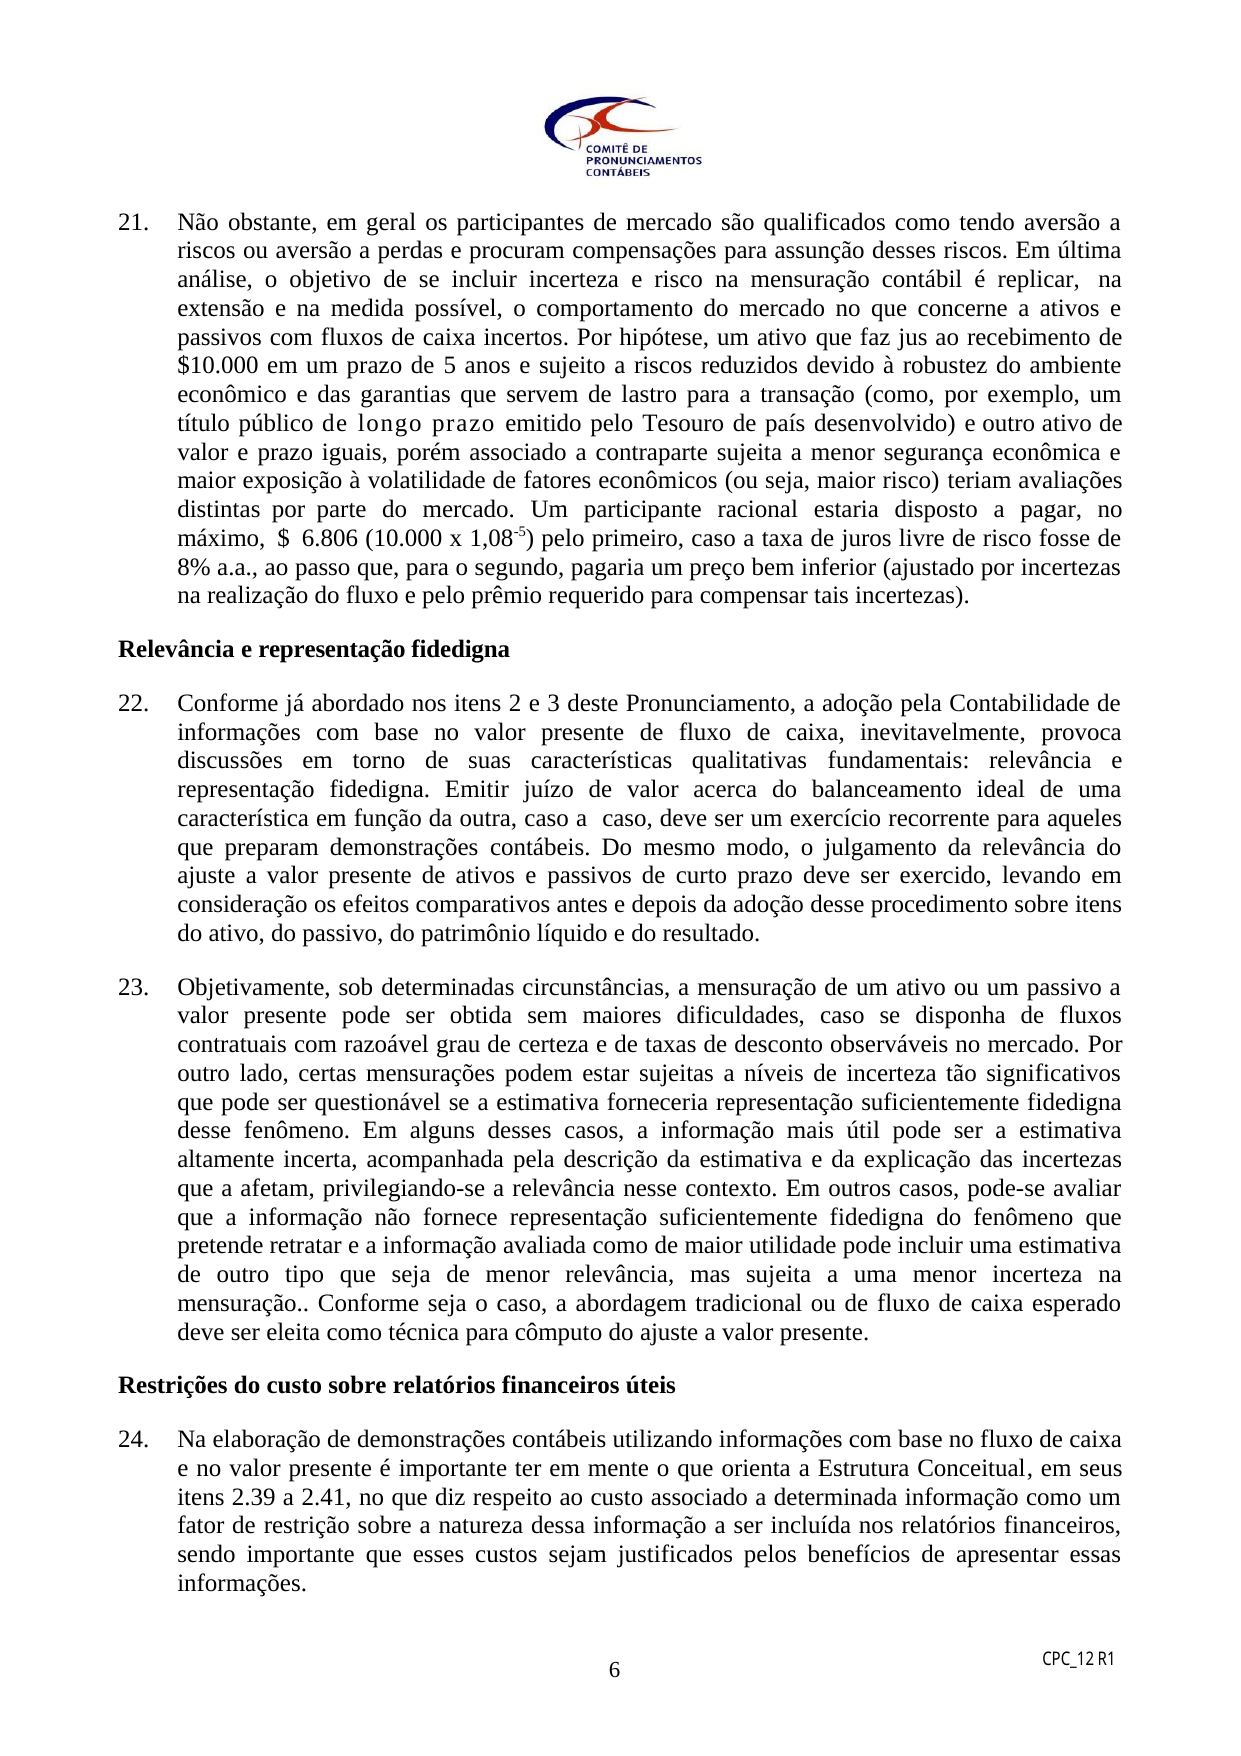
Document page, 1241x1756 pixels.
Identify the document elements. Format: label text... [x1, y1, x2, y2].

subtitle Restrições do custo sobre relatórios financeiros úteis [118, 1371, 1134, 1399]
subtitle Relevância e representação fidedigna [118, 634, 1134, 663]
list Não obstante, em geral os participantes de mercado são qualificados como tendo aversão a riscos ou aversão a perdas e procuram compensações para assunção desses riscos. Em última análise, o objetivo de se incluir incerteza e risco na mensuração contábil é replicar, na extensão e na medida possível, o comportamento do mercado no que concerne a ativos e passivos com fluxos de caixa incertos. Por hipótese, um ativo que faz jus ao recebimento de $10.000 em um prazo de 5 anos e sujeito a riscos reduzidos devido à robustez do ambiente econômico e das garantias que servem de lastro para a transação (como, por exemplo, um título público de longo prazo emitido pelo Tesouro de país desenvolvido) e outro ativo de valor e prazo iguais, porém associado a contraparte sujeita a menor segurança econômica e maior exposição à volatilidade de fatores econômicos (ou seja, maior risco) teriam avaliações distintas por parte do mercado. Um participante racional estaria disposto a pagar, no máximo, $ 6.806 (10.000 x 1,08-5) pelo primeiro, caso a taxa de juros livre de risco fosse de 8% a.a., ao passo que, para o segundo, pagaria um preço bem inferior (ajustado por incertezas na realização do fluxo e pelo prêmio requerido para compensar tais incertezas). [118, 207, 1122, 609]
list Na elaboração de demonstrações contábeis utilizando informações com base no fluxo de caixa e no valor presente é importante ter em mente o que orienta a Estrutura Conceitual, em seus itens 2.39 a 2.41, no que diz respeito ao custo associado a determinada informação como um fator de restrição sobre a natureza dessa informação a ser incluída nos relatórios financeiros, sendo importante que esses custos sejam justificados pelos benefícios de apresentar essas informações. [118, 1424, 1122, 1597]
picture [536, 87, 704, 185]
list Conforme já abordado nos itens 2 e 3 deste Pronunciamento, a adoção pela Contabilidade de informações com base no valor presente de fluxo de caixa, inevitavelmente, provoca discussões em torno de suas características qualitativas fundamentais: relevância e representação fidedigna. Emitir juízo de valor acerca do balanceamento ideal de uma característica em função da outra, caso a caso, deve ser um exercício recorrente para aqueles que preparam demonstrações contábeis. Do mesmo modo, o julgamento da relevância do ajuste a valor presente de ativos e passivos de curto prazo deve ser exercido, levando em consideração os efeitos comparativos antes e depois da adoção desse procedimento sobre itens do ativo, do passivo, do patrimônio líquido e do resultado. [118, 688, 1122, 947]
list Objetivamente, sob determinadas circunstâncias, a mensuração de um ativo ou um passivo a valor presente pode ser obtida sem maiores dificuldades, caso se disponha de fluxos contratuais com razoável grau de certeza e de taxas de desconto observáveis no mercado. Por outro lado, certas mensurações podem estar sujeitas a níveis de incerteza tão significativos que pode ser questionável se a estimativa forneceria representação suficientemente fidedigna desse fenômeno. Em alguns desses casos, a informação mais útil pode ser a estimativa altamente incerta, acompanhada pela descrição da estimativa e da explicação das incertezas que a afetam, privilegiando-se a relevância nesse contexto. Em outros casos, pode-se avaliar que a informação não fornece representação suficientemente fidedigna do fenômeno que pretende retratar e a informação avaliada como de maior utilidade pode incluir uma estimativa de outro tipo que seja de menor relevância, mas sujeita a uma menor incerteza na mensuração.. Conforme seja o caso, a abordagem tradicional ou de fluxo de caixa esperado deve ser eleita como técnica para cômputo do ajuste a valor presente. [118, 972, 1122, 1346]
